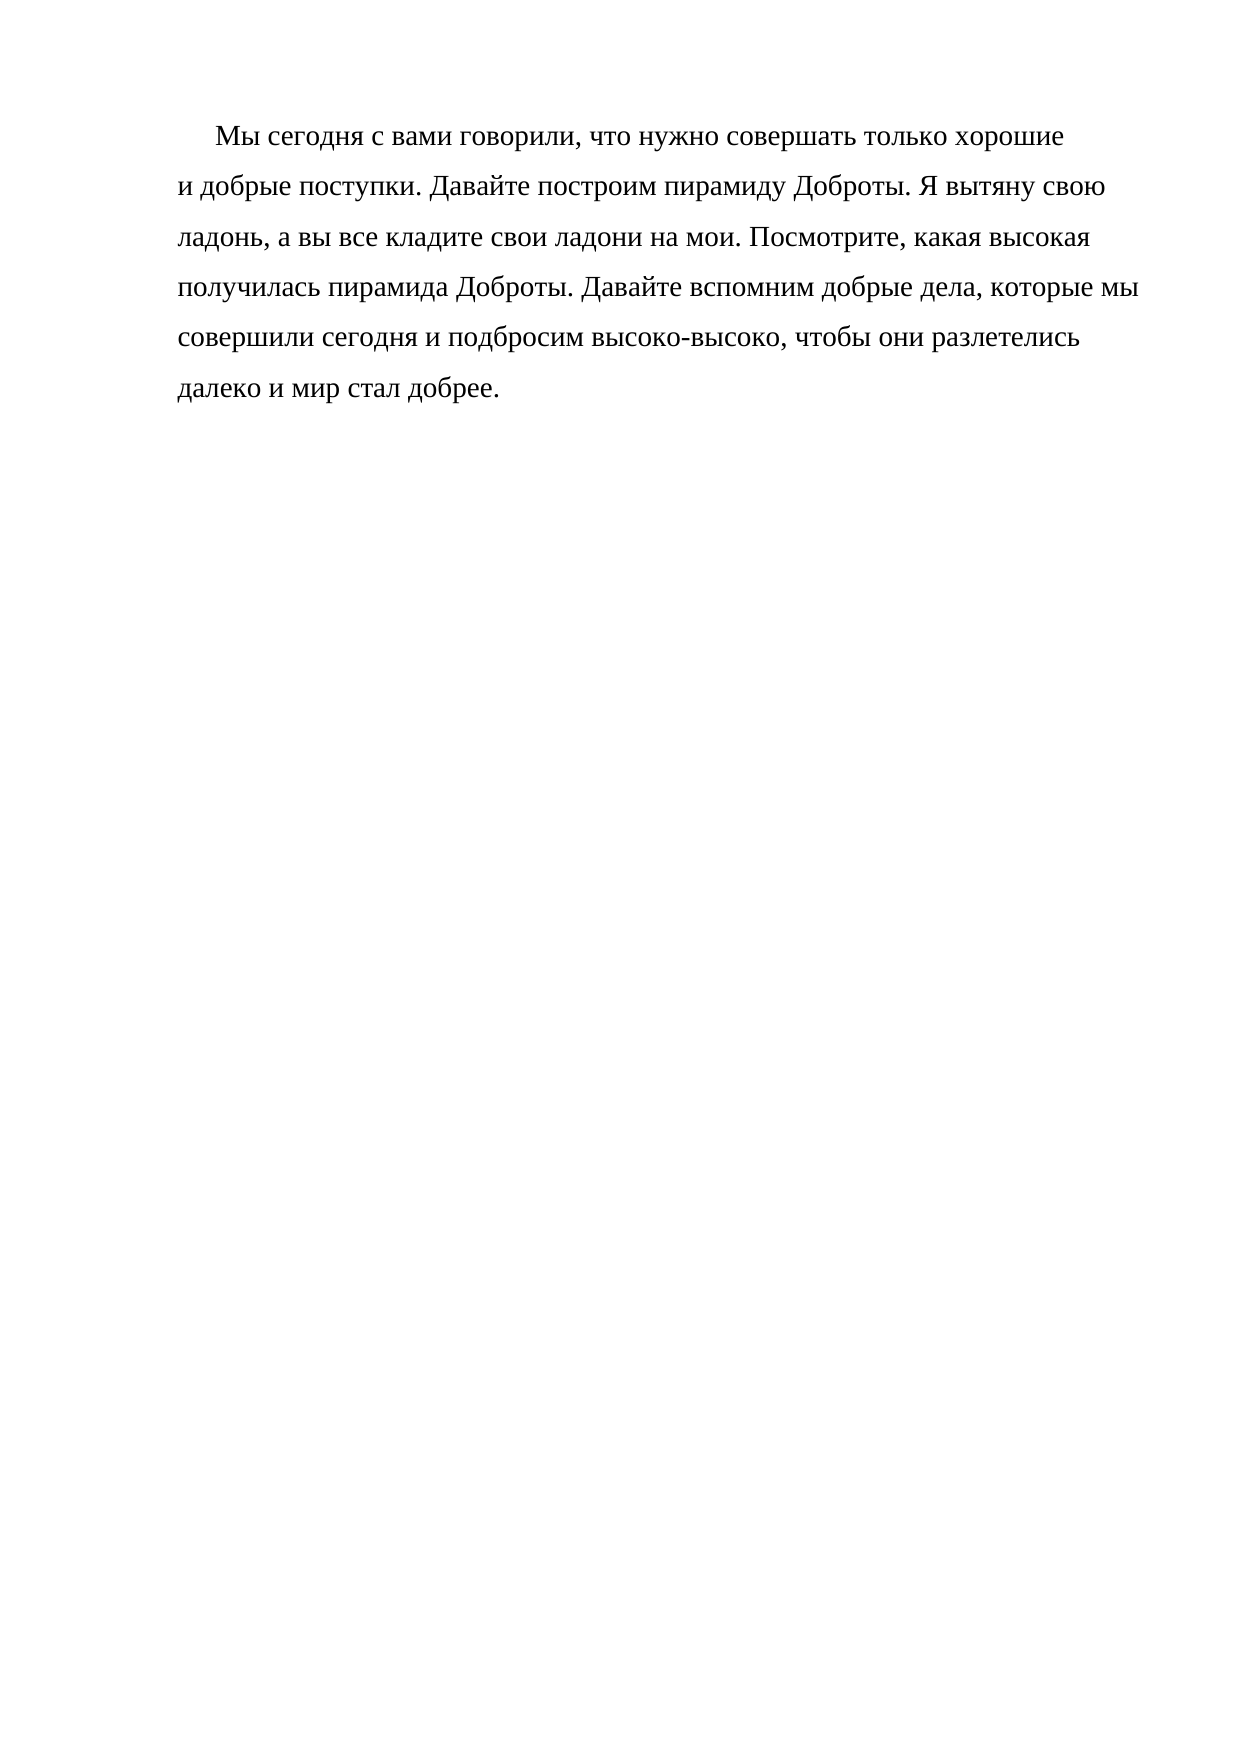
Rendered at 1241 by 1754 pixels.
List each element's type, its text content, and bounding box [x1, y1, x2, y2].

text Мы сегодня с вами говорили, что нужно совершать только хорошие и добрые поступки. Давайте построим пирамиду Доброты. Я вытяну свою ладонь, а вы все кладите свои ладони на мои. Посмотрите, какая высокая получилась пирамида Доброты. Давайте вспомним добрые дела, которые мы совершили сегодня и подбросим высоко-высоко, чтобы они разлетелись далеко и мир стал добрее. [177, 118, 1152, 403]
